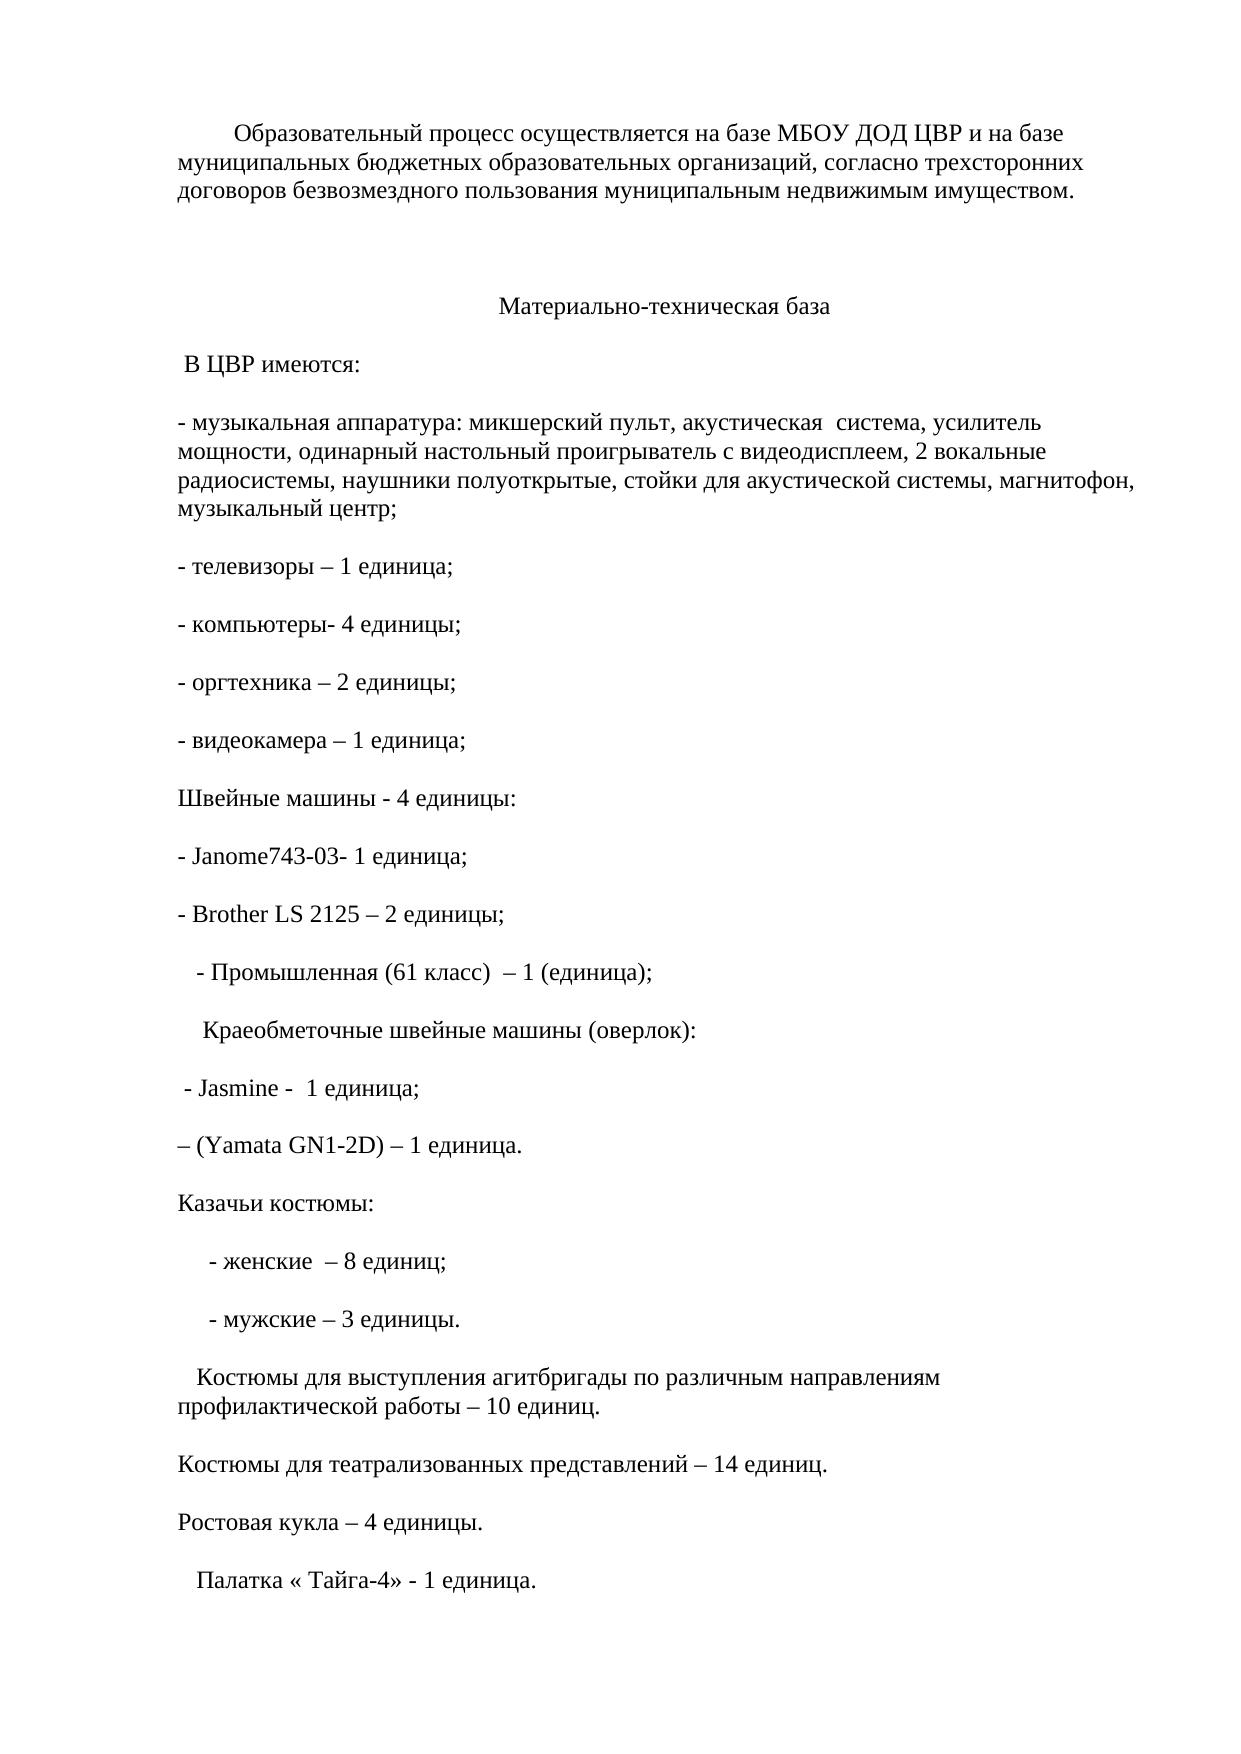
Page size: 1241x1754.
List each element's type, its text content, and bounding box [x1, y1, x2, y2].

text Палатка « Тайга-4» - 1 единица. [177, 1565, 1152, 1593]
text Образовательный процесс осуществляется на базе МБОУ ДОД ЦВР и на базе муниципальных бюджетных образовательных организаций, согласно трехсторонних договоров безвозмездного пользования муниципальным недвижимым имуществом. [177, 118, 1152, 204]
text - Промышленная (61 класс) – 1 (единица); [177, 957, 1152, 986]
text - телевизоры – 1 единица; [177, 551, 1152, 580]
text Материально-техническая база [177, 291, 1152, 320]
text В ЦВР имеются: [177, 349, 1152, 378]
text - компьютеры- 4 единицы; [177, 609, 1152, 638]
text Казачьи костюмы: [177, 1188, 1152, 1217]
text - Janome743-03- 1 единица; [177, 841, 1152, 870]
text - мужские – 3 единицы. [177, 1304, 1152, 1333]
text Краеобметочные швейные машины (оверлок): [177, 1015, 1152, 1043]
text Костюмы для выступления агитбригады по различным направлениям профилактической работы – 10 единиц. [177, 1362, 1152, 1420]
text - Jasmine - 1 единица; [177, 1073, 1152, 1101]
text - Brother LS 2125 – 2 единицы; [177, 899, 1152, 928]
text Костюмы для театрализованных представлений – 14 единиц. [177, 1449, 1152, 1478]
text - женские – 8 единиц; [177, 1246, 1152, 1275]
text Ростовая кукла – 4 единицы. [177, 1507, 1152, 1536]
text - видеокамера – 1 единица; [177, 725, 1152, 754]
text Швейные машины - 4 единицы: [177, 783, 1152, 812]
text – (Yamata GN1-2D) – 1 единица. [177, 1131, 1152, 1159]
text - музыкальная аппаратура: микшерский пульт, акустическая система, усилитель мощности, одинарный настольный проигрыватель с видеодисплеем, 2 вокальные радиосистемы, наушники полуоткрытые, стойки для акустической системы, магнитофон, музыкальный центр; [177, 407, 1152, 522]
text - оргтехника – 2 единицы; [177, 667, 1152, 696]
